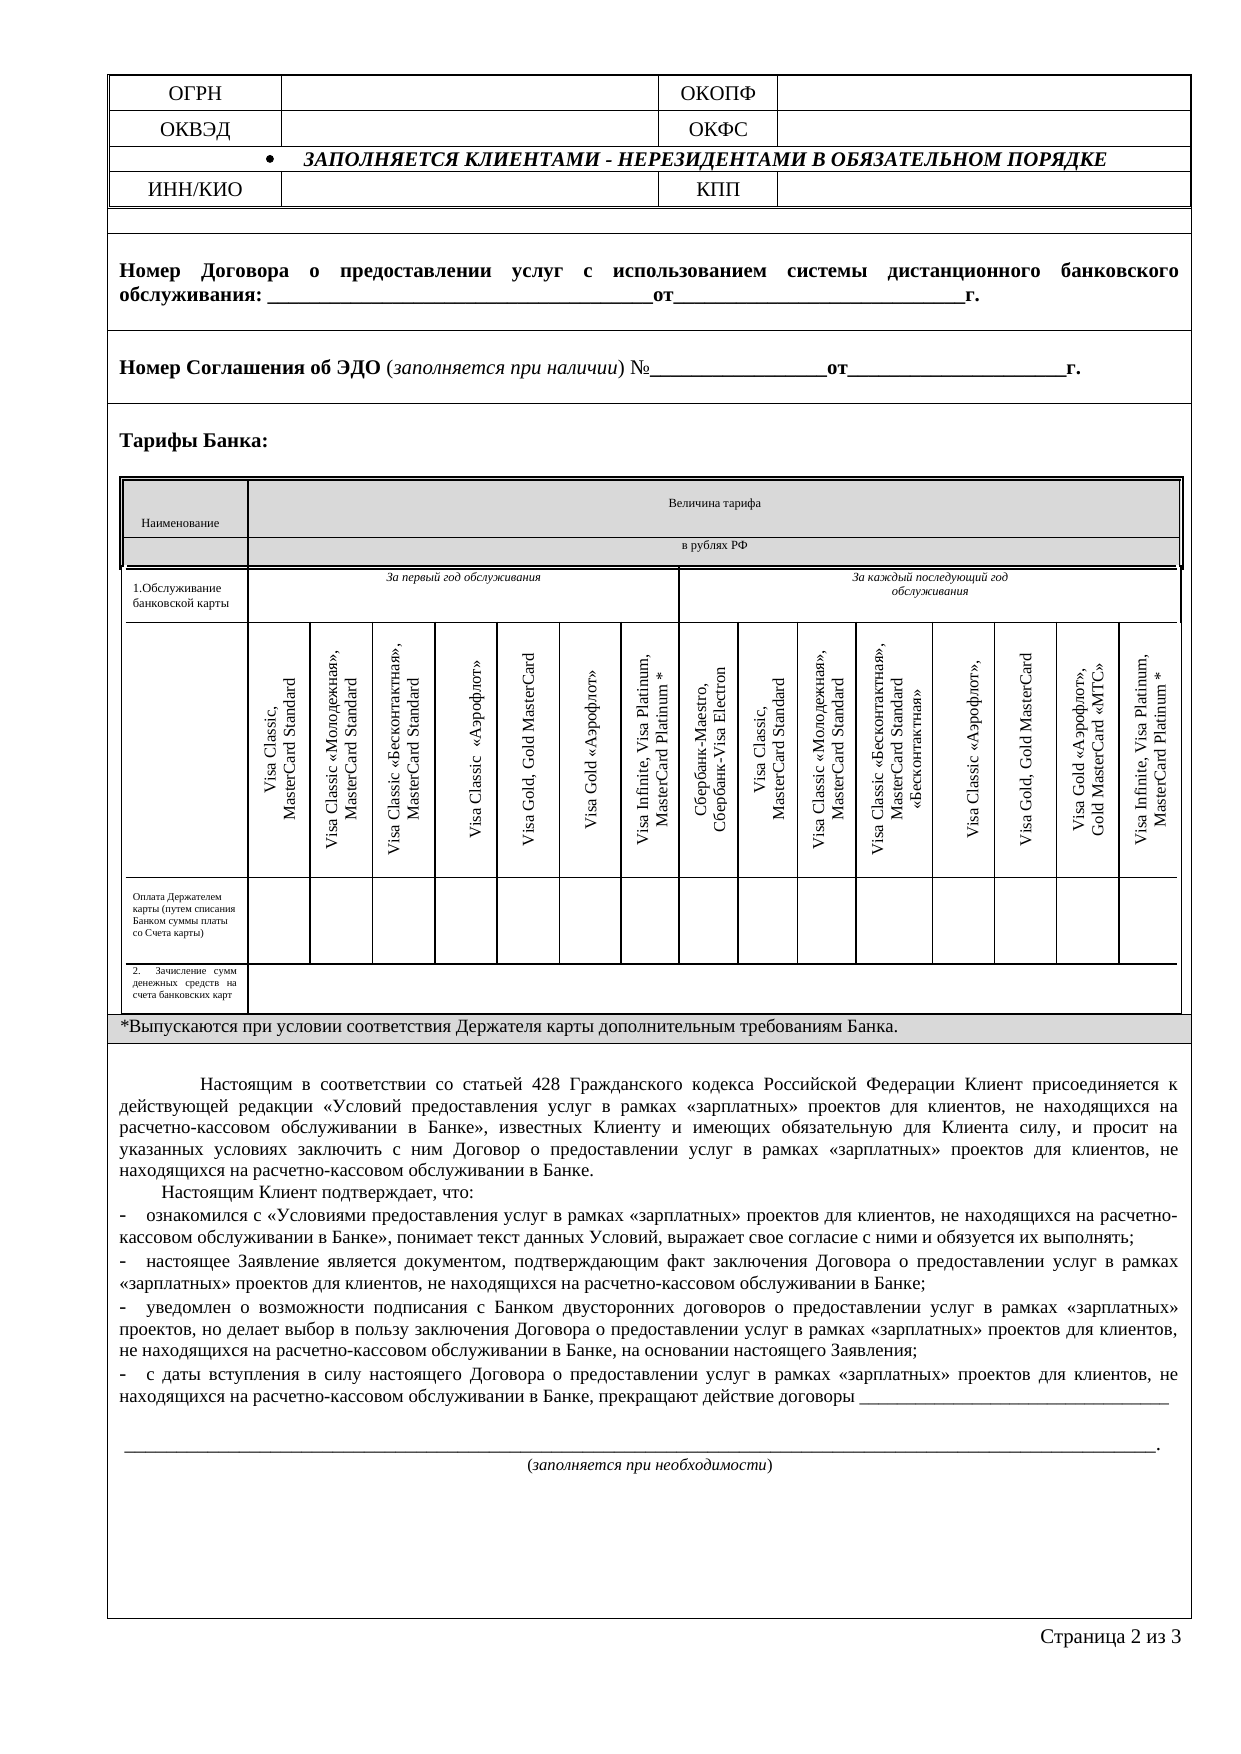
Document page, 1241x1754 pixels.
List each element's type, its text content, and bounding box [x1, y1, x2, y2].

table_cell Номер Договора о предоставлении услуг с использованием системы дистанционного банковского обслуживания: _____________________________________от____________________________г. [108, 234, 1191, 330]
table_cell [778, 172, 1190, 206]
table_cell Тарифы Банка: [108, 404, 1191, 1014]
table_cell [110, 76, 281, 110]
table_cell [659, 111, 777, 146]
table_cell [108, 1044, 1191, 1618]
table_cell *Выпускаются при условии соответствия Держателя карты дополнительным требованиям Банка. [108, 1015, 1191, 1043]
table_cell [110, 111, 281, 146]
table_cell [659, 76, 777, 110]
table_cell [282, 111, 658, 146]
table_cell [282, 76, 658, 110]
table_cell [282, 172, 658, 206]
table_cell [110, 172, 281, 206]
table_cell [659, 172, 777, 206]
table_cell Номер Соглашения об ЭДО (заполняется при наличии) №_________________от_____________________г. [108, 331, 1191, 403]
table_cell [108, 209, 1191, 232]
table_cell [778, 111, 1190, 146]
table_cell [778, 76, 1190, 110]
